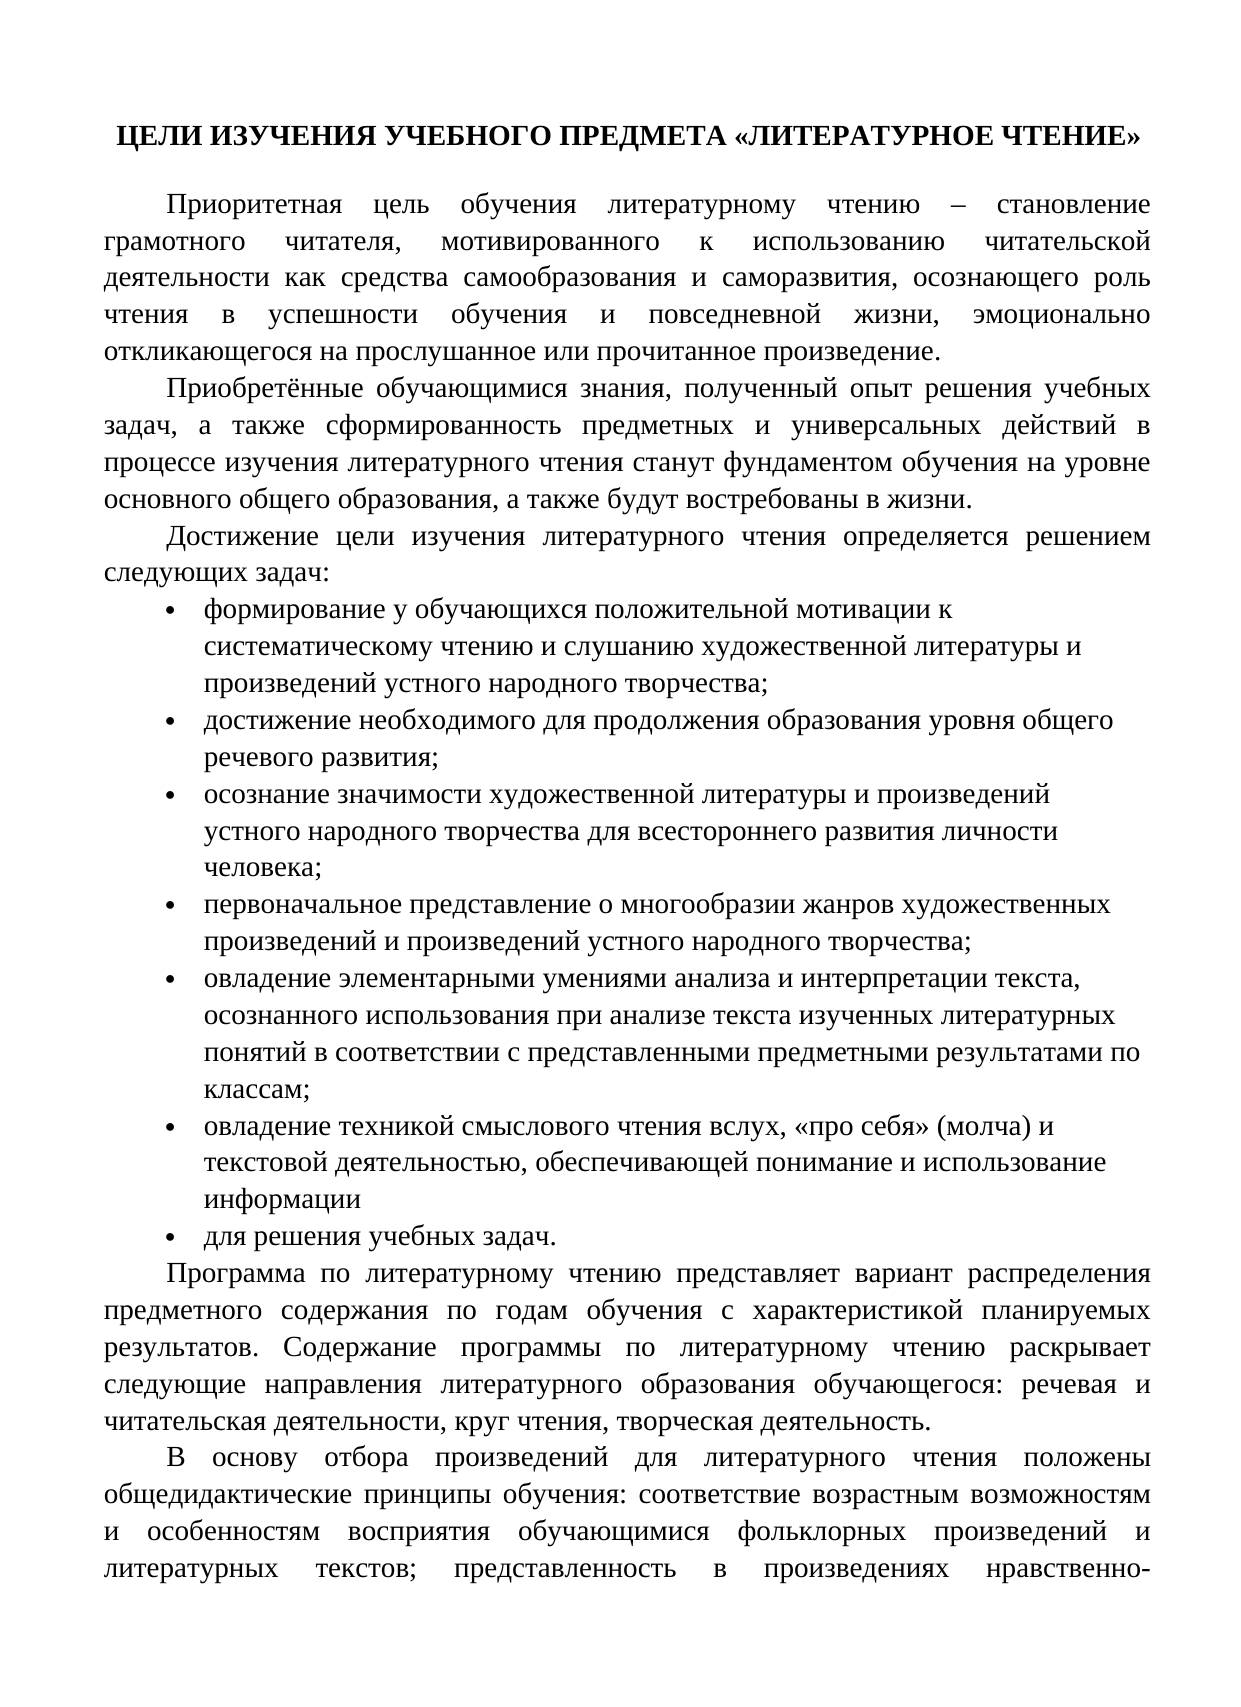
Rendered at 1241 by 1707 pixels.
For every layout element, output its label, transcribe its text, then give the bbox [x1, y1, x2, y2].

list осознание значимости художественной литературы и произведений устного народного творчества для всестороннего развития личности человека; [166, 776, 1152, 883]
list для решения учебных задач. [166, 1218, 1152, 1252]
text Приоритетная цель обучения литературному чтению – становление грамотного читателя, мотивированного к использованию читательской деятельности как средства самообразования и саморазвития, осознающего роль чтения в успешности обучения и повседневной жизни, эмоционально откликающегося на прослушанное или прочитанное произведение. [103, 186, 1152, 367]
text Программа по литературному чтению представляет вариант распределения предметного содержания по годам обучения с характеристикой планируемых результатов. Содержание программы по литературному чтению раскрывает следующие направления литературного образования обучающегося: речевая и читательская деятельности, круг чтения, творческая деятельность. [103, 1255, 1152, 1436]
list овладение техникой смыслового чтения вслух, «про себя» (молча) и текстовой деятельностью, обеспечивающей понимание и использование информации [166, 1108, 1152, 1215]
list достижение необходимого для продолжения образования уровня общего речевого развития; [166, 702, 1152, 772]
text ЦЕЛИ ИЗУЧЕНИЯ УЧЕБНОГО ПРЕДМЕТА «ЛИТЕРАТУРНОЕ ЧТЕНИЕ» [116, 118, 1152, 152]
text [103, 1439, 1152, 1584]
list формирование у обучающихся положительной мотивации к систематическому чтению и слушанию художественной литературы и произведений устного народного творчества; [166, 591, 1152, 699]
text Приобретённые обучающимися знания, полученный опыт решения учебных задач, а также сформированность предметных и универсальных действий в процессе изучения литературного чтения станут фундаментом обучения на уровне основного общего образования, а также будут востребованы в жизни. [103, 370, 1152, 514]
list первоначальное представление о многообразии жанров художественных произведений и произведений устного народного творчества; [166, 886, 1152, 957]
list овладение элементарными умениями анализа и интерпретации текста, осознанного использования при анализе текста изученных литературных понятий в соответствии с представленными предметными результатами по классам; [166, 960, 1152, 1104]
text Достижение цели изучения литературного чтения определяется решением следующих задач: [103, 518, 1152, 588]
